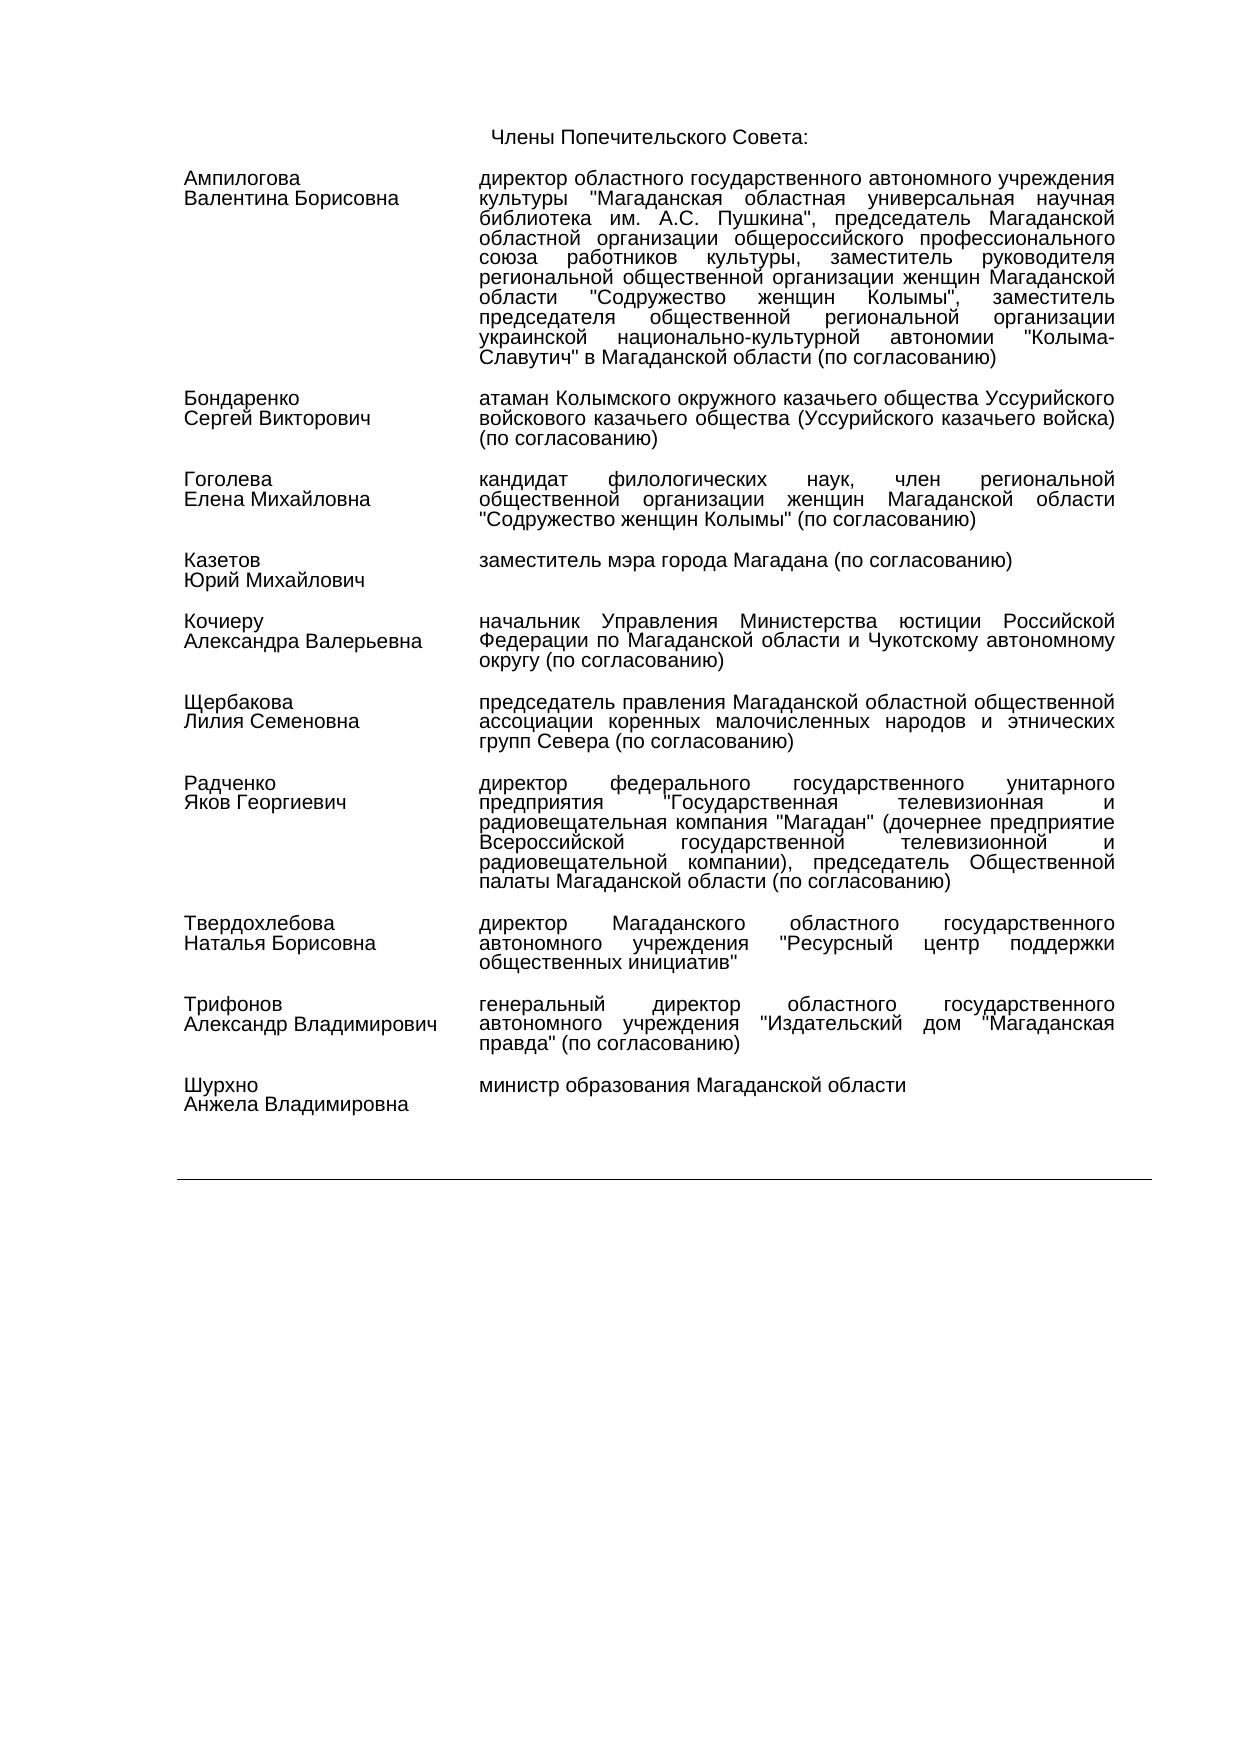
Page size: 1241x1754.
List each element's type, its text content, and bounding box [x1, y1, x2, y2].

table_cell председатель правления Магаданской областной общественной ассоциации коренных малочисленных народов и этнических групп Севера (по согласованию) [473, 683, 1122, 763]
table_cell заместитель мэра города Магадана (по согласованию) [473, 541, 1122, 602]
table_cell кандидат филологических наук, член региональной общественной организации женщин Магаданской области "Содружество женщин Колымы" (по согласованию) [473, 460, 1122, 541]
table_cell Бондаренко Сергей Викторович [177, 379, 472, 460]
table_cell министр образования Магаданской области [473, 1066, 1122, 1126]
table_cell Радченко Яков Георгиевич [177, 764, 472, 904]
table_cell Трифонов Александр Владимирович [177, 985, 472, 1066]
table_cell Члены Попечительского Совета: [177, 118, 1122, 159]
table_cell Шурхно Анжела Владимировна [177, 1066, 472, 1126]
table_cell Ампилогова Валентина Борисовна [177, 159, 472, 379]
table_cell начальник Управления Министерства юстиции Российской Федерации по Магаданской области и Чукотскому автономному округу (по согласованию) [473, 602, 1122, 683]
table_cell атаман Колымского окружного казачьего общества Уссурийского войскового казачьего общества (Уссурийского казачьего войска) (по согласованию) [473, 379, 1122, 460]
table_cell Кочиеру Александра Валерьевна [177, 602, 472, 683]
table_cell генеральный директор областного государственного автономного учреждения "Издательский дом "Магаданская правда" (по согласованию) [473, 985, 1122, 1066]
table_cell Гоголева Елена Михайловна [177, 460, 472, 541]
table_cell Казетов Юрий Михайлович [177, 541, 472, 602]
table_cell Щербакова Лилия Семеновна [177, 683, 472, 763]
table_cell директор областного государственного автономного учреждения культуры "Магаданская областная универсальная научная библиотека им. А.С. Пушкина", председатель Магаданской областной организации общероссийского профессионального союза работников культуры, заместитель руководителя региональной общественной организации женщин Магаданской области "Содружество женщин Колымы", заместитель председателя общественной региональной организации украинской национально-культурной автономии "Колыма-Славутич" в Магаданской области (по согласованию) [473, 159, 1122, 379]
table_cell директор Магаданского областного государственного автономного учреждения "Ресурсный центр поддержки общественных инициатив" [473, 904, 1122, 985]
table_cell Твердохлебова Наталья Борисовна [177, 904, 472, 985]
table_cell директор федерального государственного унитарного предприятия "Государственная телевизионная и радиовещательная компания "Магадан" (дочернее предприятие Всероссийской государственной телевизионной и радиовещательной компании), председатель Общественной палаты Магаданской области (по согласованию) [473, 764, 1122, 904]
